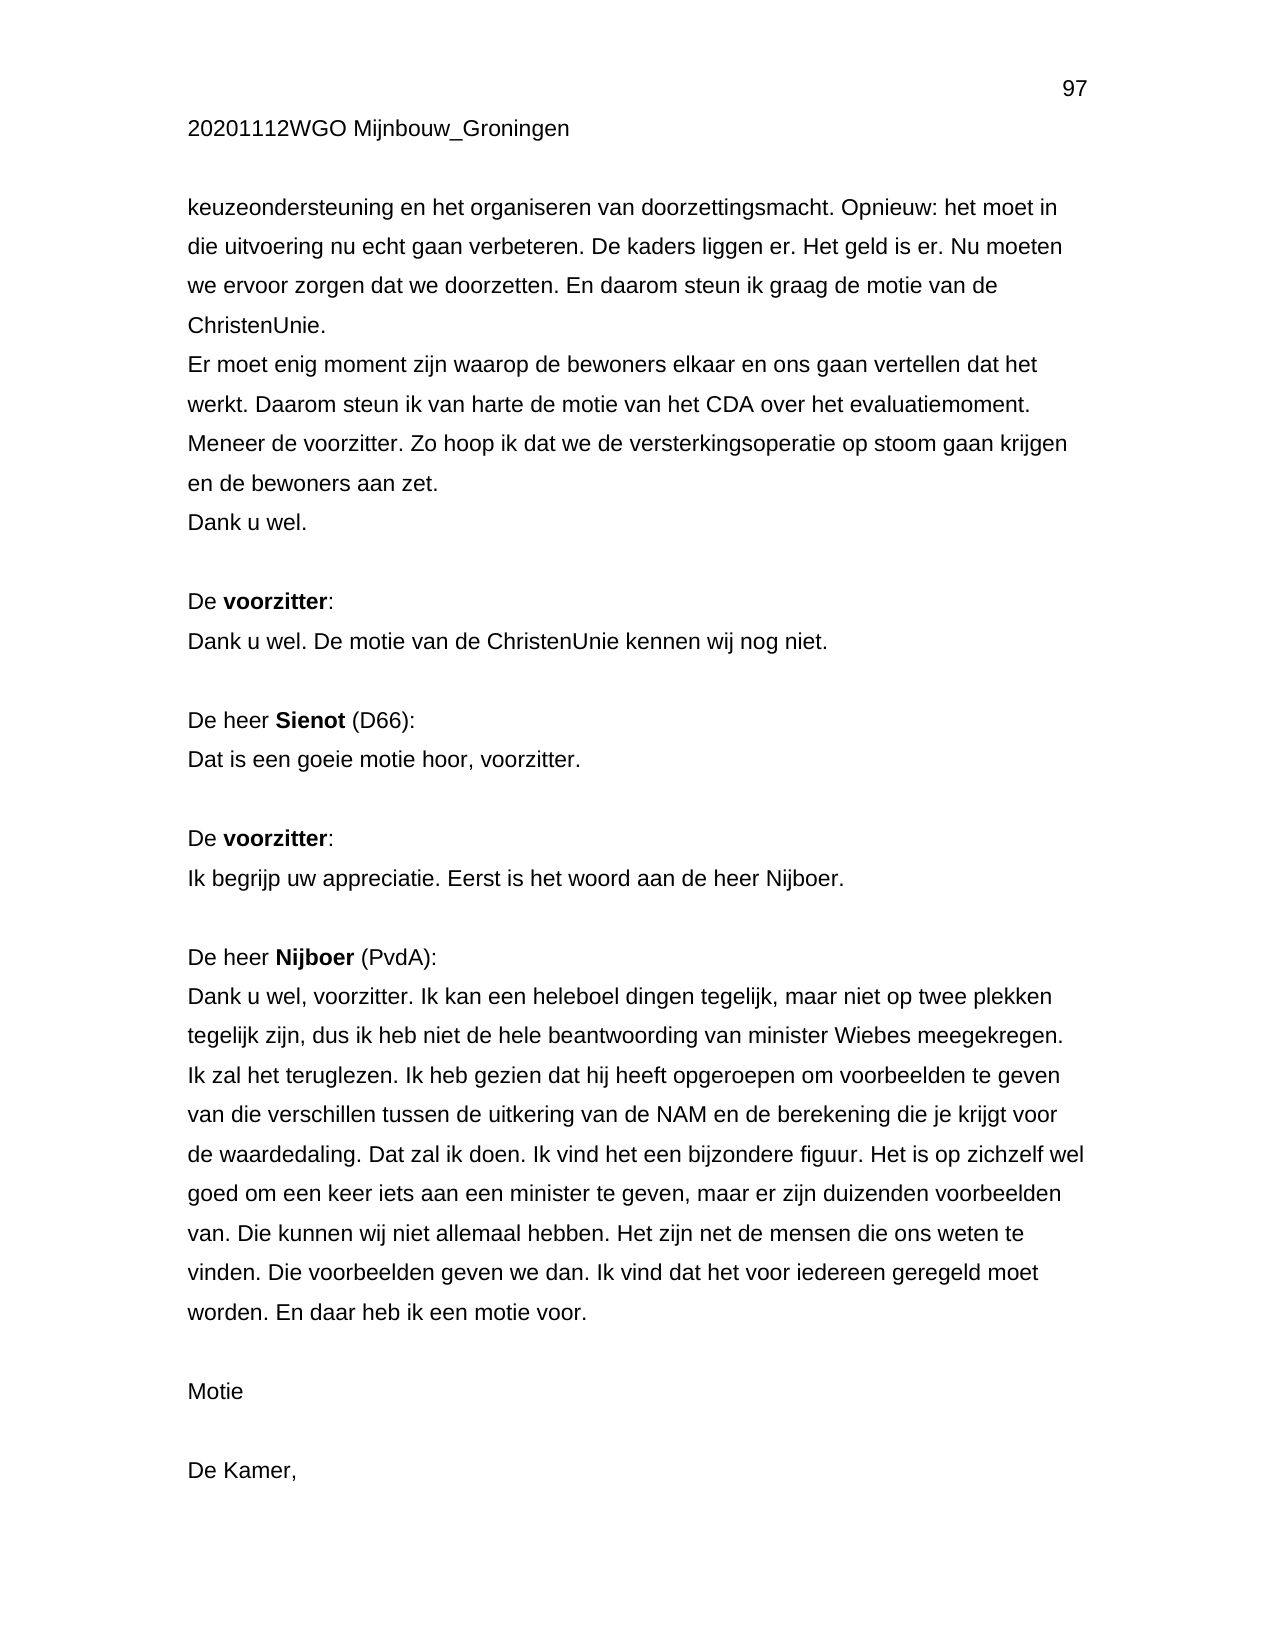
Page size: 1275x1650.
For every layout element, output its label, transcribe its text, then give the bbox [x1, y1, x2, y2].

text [187, 193, 1087, 338]
text Dank u wel. De motie van de ChristenUnie kennen wij nog niet. [187, 628, 1087, 654]
text De Kamer, [187, 1457, 1087, 1483]
text Dat is een goeie motie hoor, voorzitter. [187, 746, 1087, 772]
text De heer Sienot (D66): [187, 707, 1087, 733]
text De heer Nijboer (PvdA): [187, 943, 1087, 970]
text Er moet enig moment zijn waarop de bewoners elkaar en ons gaan vertellen dat het werkt. Daarom steun ik van harte de motie van het CDA over het evaluatiemoment. [187, 351, 1087, 417]
text Motie [187, 1378, 1087, 1404]
text Ik begrijp uw appreciatie. Eerst is het woord aan de heer Nijboer. [187, 864, 1087, 891]
text Meneer de voorzitter. Zo hoop ik dat we de versterkingsoperatie op stoom gaan krijgen en de bewoners aan zet. [187, 430, 1087, 496]
text De voorzitter: [187, 588, 1087, 614]
text De voorzitter: [187, 825, 1087, 851]
text Dank u wel. [187, 509, 1087, 536]
text Dank u wel, voorzitter. Ik kan een heleboel dingen tegelijk, maar niet op twee plekken tegelijk zijn, dus ik heb niet de hele beantwoording van minister Wiebes meegekregen. Ik zal het teruglezen. Ik heb gezien dat hij heeft opgeroepen om voorbeelden te geven van die verschillen tussen de uitkering van de NAM en de berekening die je krijgt voor de waardedaling. Dat zal ik doen. Ik vind het een bijzondere figuur. Het is op zichzelf wel goed om een keer iets aan een minister te geven, maar er zijn duizenden voorbeelden van. Die kunnen wij niet allemaal hebben. Het zijn net de mensen die ons weten te vinden. Die voorbeelden geven we dan. Ik vind dat het voor iedereen geregeld moet worden. En daar heb ik een motie voor. [187, 983, 1087, 1325]
